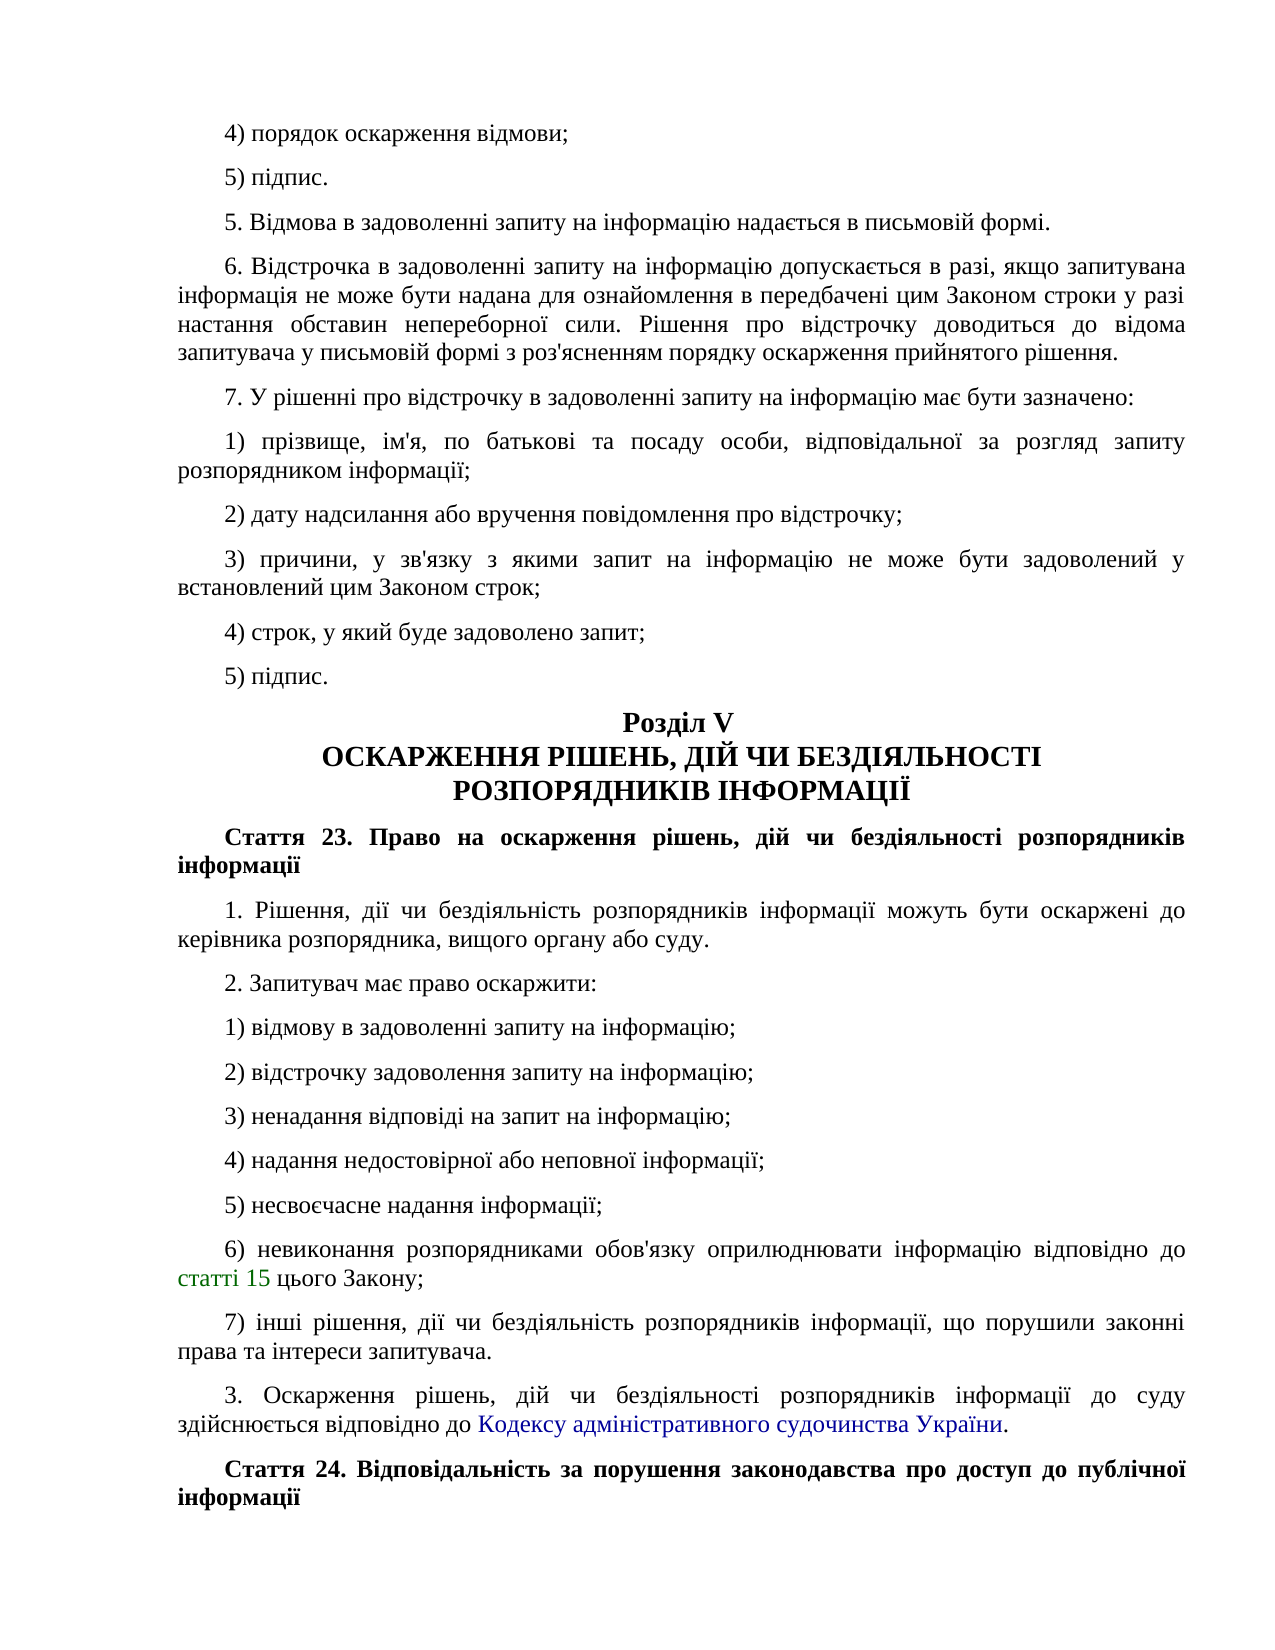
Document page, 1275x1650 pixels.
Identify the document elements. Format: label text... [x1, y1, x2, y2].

text 5) підпис. [177, 661, 1186, 690]
text 4) надання недостовірної або неповної інформації; [177, 1146, 1186, 1174]
text 1. Рішення, дії чи бездіяльність розпорядників інформації можуть бути оскаржені до керівника розпорядника, вищого органу або суду. [177, 895, 1186, 952]
text 6) невиконання розпорядниками обов'язку оприлюднювати інформацію відповідно до статті 15 цього Закону; [177, 1234, 1186, 1292]
text 3) причини, у зв'язку з якими запит на інформацію не може бути задоволений у встановлений цим Законом строк; [177, 544, 1186, 601]
text 1) відмову в задоволенні запиту на інформацію; [177, 1012, 1186, 1041]
text Розділ V ОСКАРЖЕННЯ РІШЕНЬ, ДІЙ ЧИ БЕЗДІЯЛЬНОСТІ РОЗПОРЯДНИКІВ ІНФОРМАЦІЇ [224, 706, 1139, 806]
text 6. Відстрочка в задоволенні запиту на інформацію допускається в разі, якщо запитувана інформація не може бути надана для ознайомлення в передбачені цим Законом строки у разі настання обставин непереборної сили. Рішення про відстрочку доводиться до відома запитувача у письмовій формі з роз'ясненням порядку оскарження прийнятого рішення. [177, 251, 1186, 366]
text 3. Оскарження рішень, дій чи бездіяльності розпорядників інформації до суду здійснюється відповідно до Кодексу адміністративного судочинства України. [177, 1381, 1186, 1438]
text 4) строк, у який буде задоволено запит; [177, 617, 1186, 646]
text Стаття 23. Право на оскарження рішень, дій чи бездіяльності розпорядників інформації [177, 822, 1186, 879]
text 7. У рішенні про відстрочку в задоволенні запиту на інформацію має бути зазначено: [177, 382, 1186, 411]
text Стаття 24. Відповідальність за порушення законодавства про доступ до публічної інформації [177, 1454, 1186, 1511]
text 2) відстрочку задоволення запиту на інформацію; [177, 1057, 1186, 1086]
text 2. Запитувач має право оскаржити: [177, 968, 1186, 997]
text 7) інші рішення, дії чи бездіяльність розпорядників інформації, що порушили законні права та інтереси запитувача. [177, 1307, 1186, 1365]
text 5) несвоєчасне надання інформації; [177, 1190, 1186, 1219]
text 2) дату надсилання або вручення повідомлення про відстрочку; [177, 499, 1186, 528]
text 3) ненадання відповіді на запит на інформацію; [177, 1101, 1186, 1130]
text 5) підпис. [177, 162, 1186, 191]
text 4) порядок оскарження відмови; [177, 118, 1186, 147]
text 1) прізвище, ім'я, по батькові та посаду особи, відповідальної за розгляд запиту розпорядником інформації; [177, 426, 1186, 484]
text 5. Відмова в задоволенні запиту на інформацію надається в письмовій формі. [177, 207, 1186, 236]
